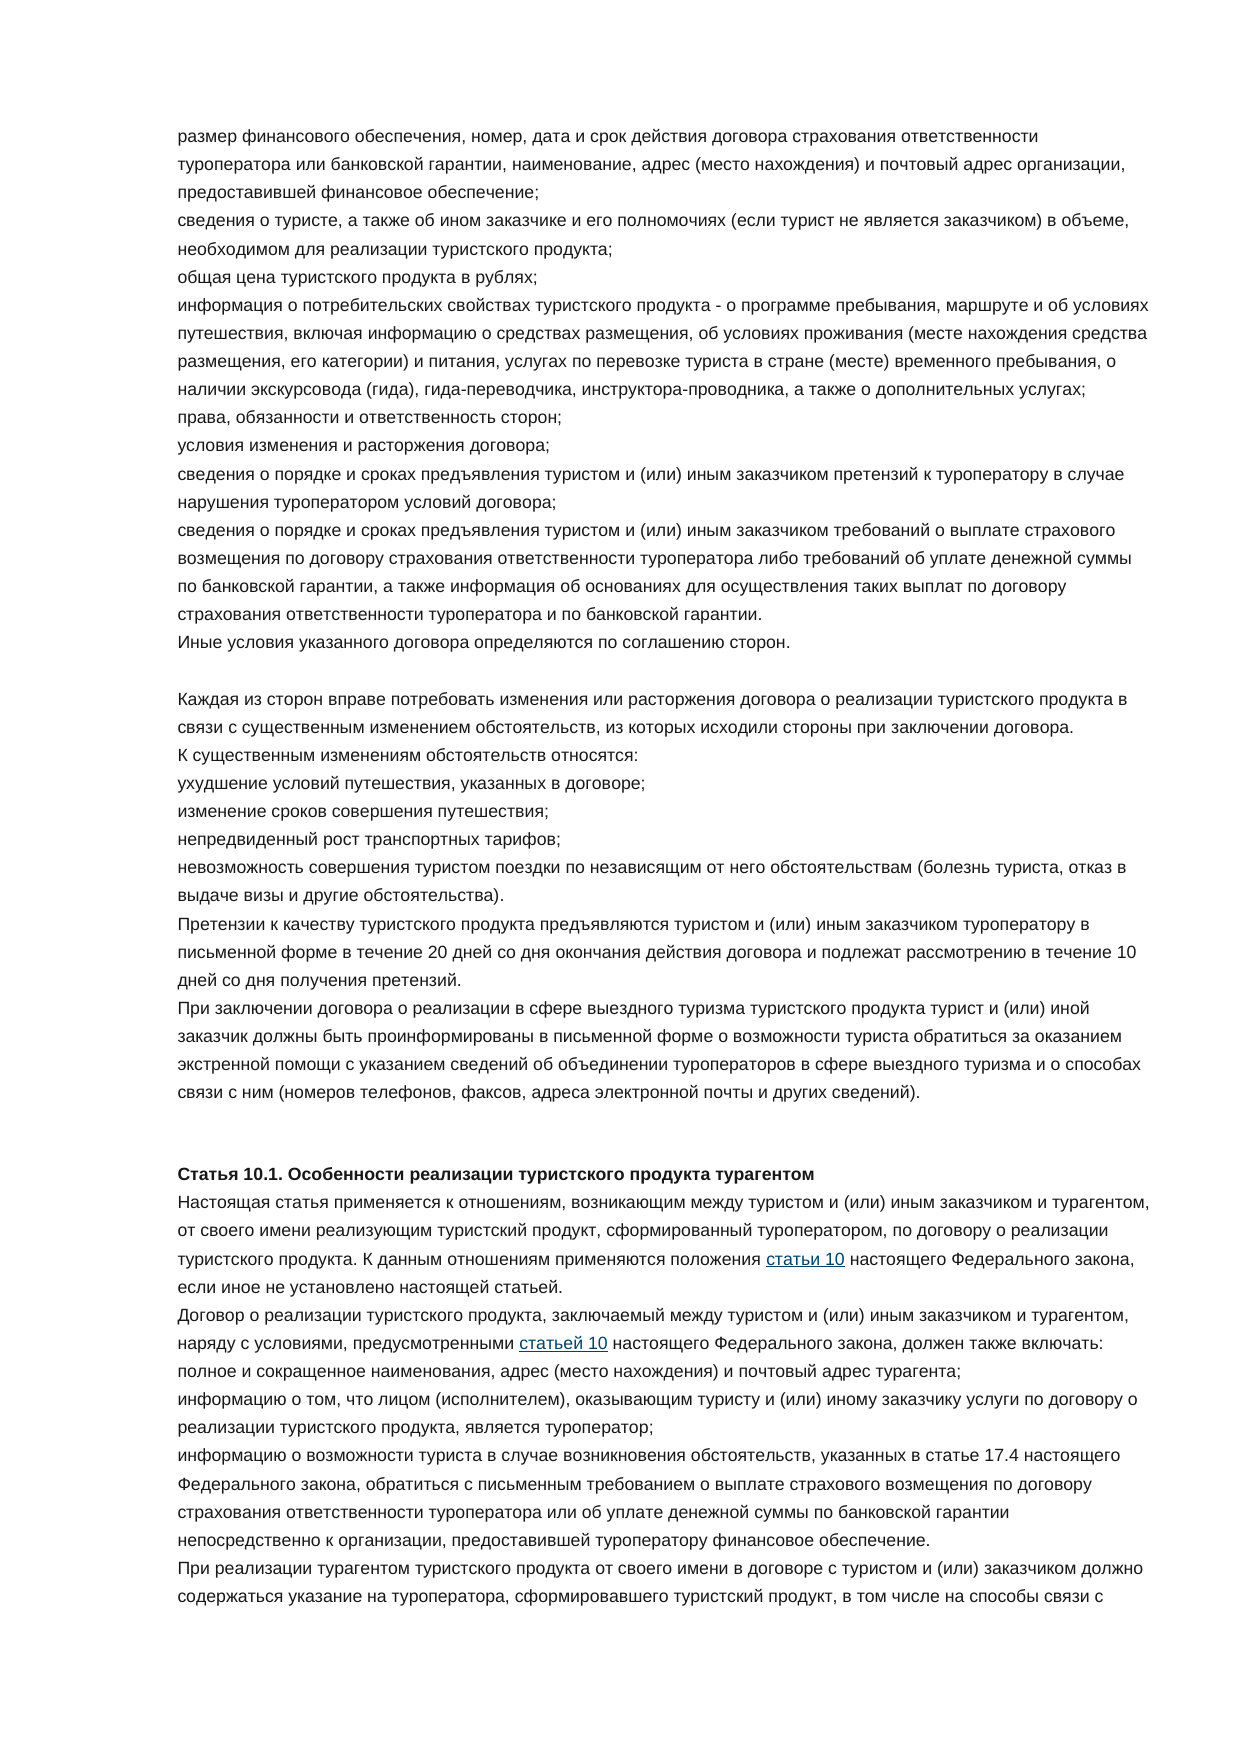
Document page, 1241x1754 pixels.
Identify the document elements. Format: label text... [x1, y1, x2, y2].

text Настоящая статья применяется к отношениям, возникающим между туристом и (или) иным заказчиком и турагентом, от своего имени реализующим туристский продукт, сформированный туроператором, по договору о реализации туристского продукта. К данным отношениям применяются положения статьи 10 настоящего Федерального закона, если иное не установлено настоящей статьей. [177, 1184, 1152, 1297]
text Претензии к качеству туристского продукта предъявляются туристом и (или) иным заказчиком туроператору в письменной форме в течение 20 дней со дня окончания действия договора и подлежат рассмотрению в течение 10 дней со дня получения претензий. [177, 906, 1152, 990]
text Статья 10.1. Особенности реализации туристского продукта турагентом [177, 1156, 1152, 1184]
text При заключении договора о реализации в сфере выездного туризма туристского продукта турист и (или) иной заказчик должны быть проинформированы в письменной форме о возможности туриста обратиться за оказанием экстренной помощи с указанием сведений об объединении туроператоров в сфере выездного туризма и о способах связи с ним (номеров телефонов, факсов, адреса электронной почты и других сведений). [177, 990, 1152, 1131]
text информацию о возможности туриста в случае возникновения обстоятельств, указанных в статье 17.4 настоящего Федерального закона, обратиться с письменным требованием о выплате страхового возмещения по договору страхования ответственности туроператора или об уплате денежной суммы по банковской гарантии непосредственно к организации, предоставившей туроператору финансовое обеспечение. [177, 1437, 1152, 1550]
text информацию о том, что лицом (исполнителем), оказывающим туристу и (или) иному заказчику услуги по договору о реализации туристского продукта, является туроператор; [177, 1381, 1152, 1437]
text К существенным изменениям обстоятельств относятся: ухудшение условий путешествия, указанных в договоре; изменение сроков совершения путешествия; непредвиденный рост транспортных тарифов; невозможность совершения туристом поездки по независящим от него обстоятельствам (болезнь туриста, отказ в выдаче визы и другие обстоятельства). [177, 737, 1152, 906]
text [177, 118, 1152, 624]
text Иные условия указанного договора определяются по соглашению сторон. Каждая из сторон вправе потребовать изменения или расторжения договора о реализации туристского продукта в связи с существенным изменением обстоятельств, из которых исходили стороны при заключении договора. [177, 624, 1152, 737]
text Договор о реализации туристского продукта, заключаемый между туристом и (или) иным заказчиком и турагентом, наряду с условиями, предусмотренными статьей 10 настоящего Федерального закона, должен также включать: [177, 1297, 1152, 1353]
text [177, 1550, 1152, 1606]
text полное и сокращенное наименования, адрес (место нахождения) и почтовый адрес турагента; [177, 1353, 1152, 1381]
